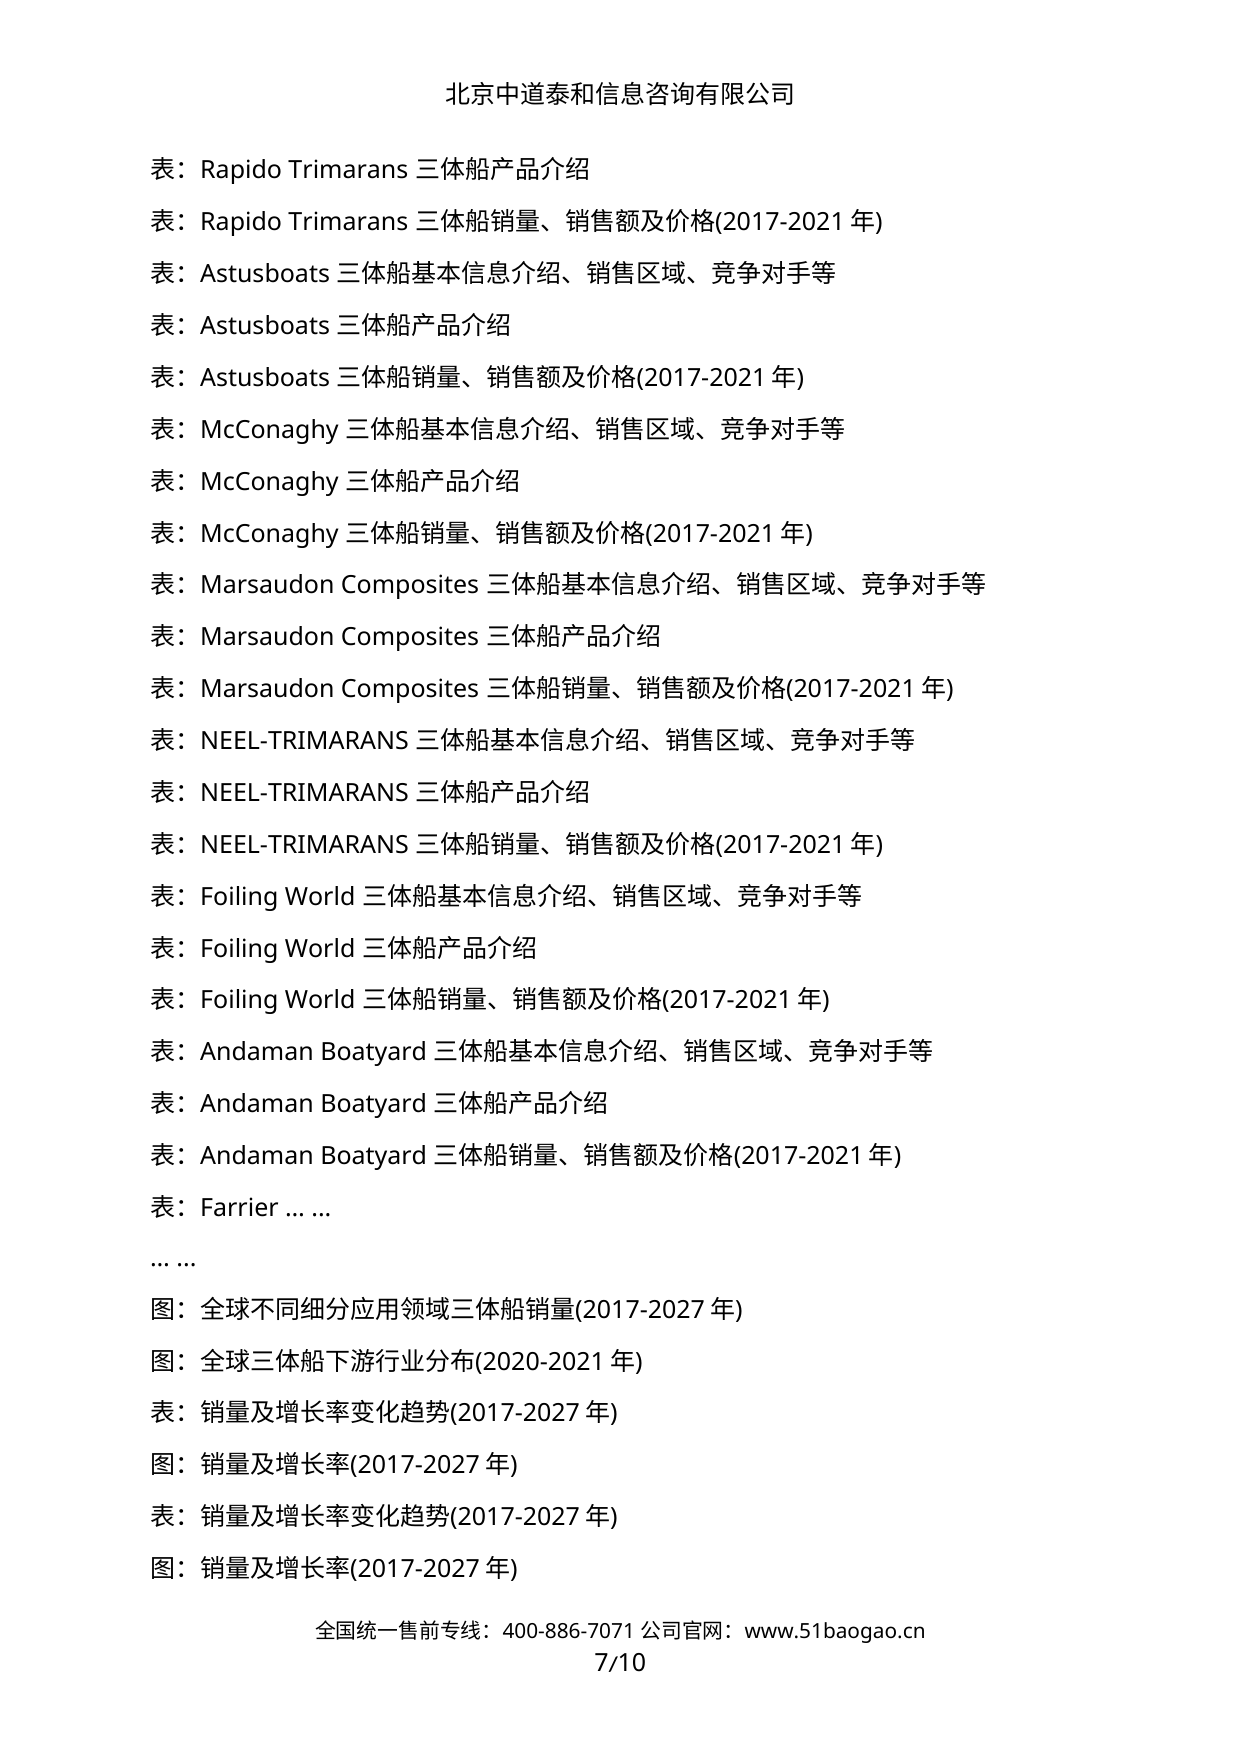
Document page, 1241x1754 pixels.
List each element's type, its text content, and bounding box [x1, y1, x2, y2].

text 表：Marsaudon Composites 三体船销量、销售额及价格(2017-2021年) [150, 669, 1090, 705]
text 表：Marsaudon Composites 三体船产品介绍 [150, 617, 1090, 653]
text 表：Rapido Trimarans 三体船销量、销售额及价格(2017-2021年) [150, 202, 1090, 238]
text 图：销量及增长率(2017-2027年) [150, 1445, 1090, 1481]
text 表：Astusboats 三体船销量、销售额及价格(2017-2021年) [150, 357, 1090, 394]
text 表：Marsaudon Composites 三体船基本信息介绍、销售区域、竞争对手等 [150, 565, 1090, 601]
text 表：Farrier … ... [150, 1187, 1090, 1224]
text 表：销量及增长率变化趋势(2017-2027年) [150, 1393, 1090, 1429]
text 表：NEEL-TRIMARANS 三体船销量、销售额及价格(2017-2021年) [150, 824, 1090, 861]
text 图：全球不同细分应用领域三体船销量(2017-2027年) [150, 1289, 1090, 1325]
text 表：Foiling World 三体船基本信息介绍、销售区域、竞争对手等 [150, 876, 1090, 912]
text 表：Andaman Boatyard 三体船基本信息介绍、销售区域、竞争对手等 [150, 1032, 1090, 1068]
text 表：Astusboats 三体船产品介绍 [150, 306, 1090, 342]
text 表：McConaghy 三体船产品介绍 [150, 461, 1090, 497]
text … ... [150, 1239, 1090, 1273]
text 表：McConaghy 三体船基本信息介绍、销售区域、竞争对手等 [150, 409, 1090, 446]
text 表：销量及增长率变化趋势(2017-2027年) [150, 1497, 1090, 1533]
text 表：Astusboats 三体船基本信息介绍、销售区域、竞争对手等 [150, 254, 1090, 290]
text 表：NEEL-TRIMARANS 三体船基本信息介绍、销售区域、竞争对手等 [150, 721, 1090, 757]
text 表：Andaman Boatyard 三体船产品介绍 [150, 1084, 1090, 1120]
text 表：McConaghy 三体船销量、销售额及价格(2017-2021年) [150, 513, 1090, 549]
text 表：Foiling World 三体船产品介绍 [150, 928, 1090, 964]
text 图：全球三体船下游行业分布(2020-2021年) [150, 1341, 1090, 1377]
text 图：销量及增长率(2017-2027年) [150, 1548, 1090, 1585]
text 表：Foiling World 三体船销量、销售额及价格(2017-2021年) [150, 980, 1090, 1016]
text 表：Rapido Trimarans 三体船产品介绍 [150, 150, 1090, 186]
text 表：NEEL-TRIMARANS 三体船产品介绍 [150, 772, 1090, 809]
text 表：Andaman Boatyard 三体船销量、销售额及价格(2017-2021年) [150, 1136, 1090, 1172]
